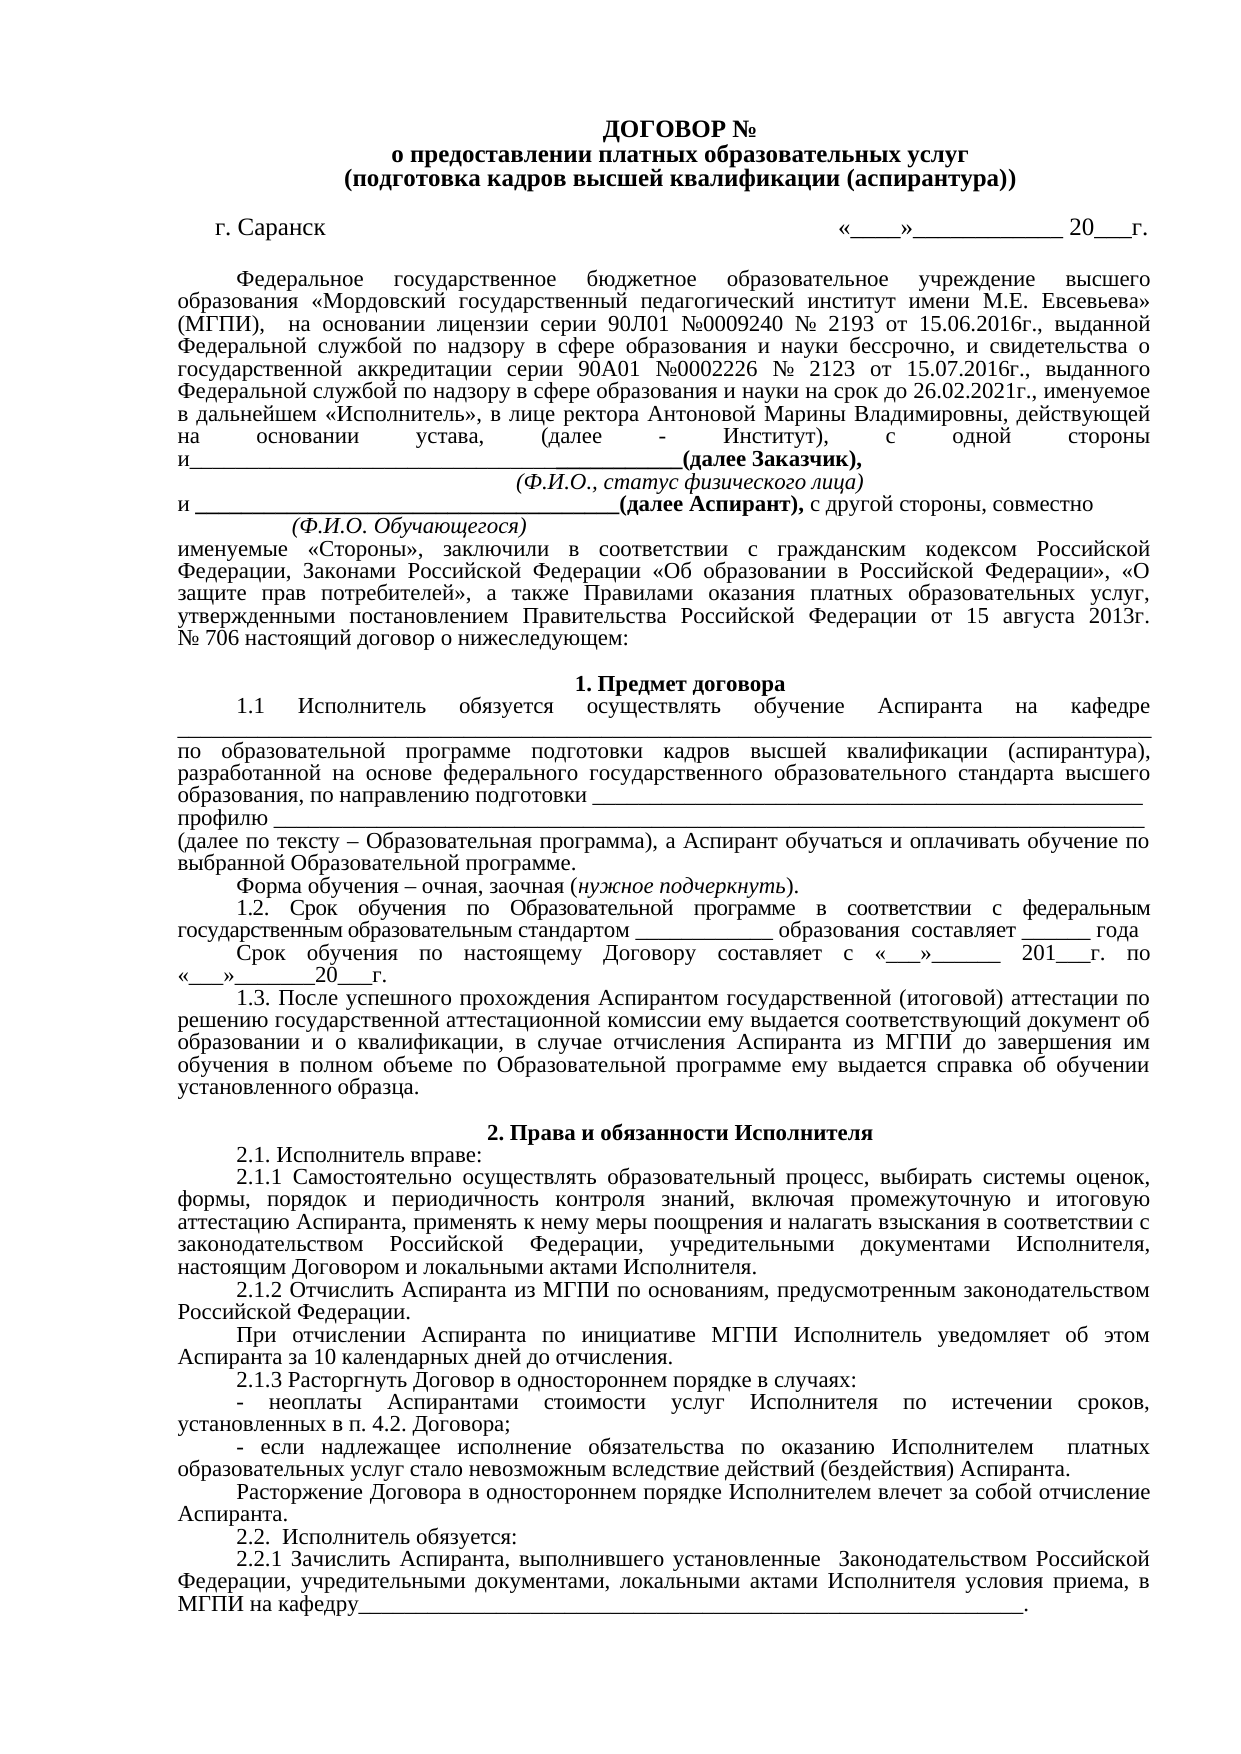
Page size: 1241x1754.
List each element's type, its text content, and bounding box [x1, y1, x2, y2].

text 1.2. Срок обучения по Образовательной программе в соответствии с федеральным государственным образовательным стандартом ____________ образования составляет ______ года [177, 897, 1152, 942]
text и _____________________________________(далее Аспирант), с другой стороны, совместно [177, 493, 1152, 516]
text (далее по тексту – Образовательная программа), а Аспирант обучаться и оплачивать обучение по выбранной Образовательной программе. [177, 830, 1152, 875]
text 2.1.2 Отчислить Аспиранта из МГПИ по основаниям, предусмотренным законодательством Российской Федерации. [177, 1279, 1152, 1324]
text - если надлежащее исполнение обязательства по оказанию Исполнителем платных образовательных услуг стало невозможным вследствие действий (бездействия) Аспиранта. [177, 1436, 1152, 1481]
text 2. Права и обязанности Исполнителя [177, 1122, 1152, 1144]
text именуемые «Стороны», заключили в соответствии с гражданским кодексом Российской Федерации, Законами Российской Федерации «Об образовании в Российской Федерации», «О защите прав потребителей», а также Правилами оказания платных образовательных услуг, утвержденными постановлением Правительства Российской Федерации от 15 августа 2013г. № 706 настоящий договор о нижеследующем: [177, 538, 1152, 651]
text 2.2. Исполнитель обязуется: [177, 1526, 1152, 1548]
text 1.3. После успешного прохождения Аспирантом государственной (итоговой) аттестации по решению государственной аттестационной комиссии ему выдается соответствующий документ об образовании и о квалификации, в случае отчисления Аспиранта из МГПИ до завершения им обучения в полном объеме по Образовательной программе ему выдается справка об обучении установленного образца. [177, 987, 1152, 1100]
text г. Саранск «____»____________ 20___г. [177, 216, 1152, 240]
text Расторжение Договора в одностороннем порядке Исполнителем влечет за собой отчисление Аспиранта. [177, 1481, 1152, 1526]
text (подготовка кадров высшей квалификации (аспирантура)) [177, 167, 1152, 191]
text ДОГОВОР № [177, 118, 1152, 142]
text по образовательной программе подготовки кадров высшей квалификации (аспирантура), разработанной на основе федерального государственного образовательного стандарта высшего образования, по направлению подготовки ________________________________________________ [177, 740, 1152, 808]
text 2.1. Исполнитель вправе: [177, 1144, 1152, 1167]
text о предоставлении платных образовательных услуг [177, 142, 1152, 167]
text профилю ____________________________________________________________________________ [177, 808, 1152, 830]
text 2.2.1 Зачислить Аспиранта, выполнившего установленные Законодательством Российской Федерации, учредительными документами, локальными актами Исполнителя условия приема, в МГПИ на кафедру__________________________________________________________. [177, 1548, 1152, 1616]
text 1. Предмет договора [177, 673, 1152, 696]
text 1.1 Исполнитель обязуется осуществлять обучение Аспиранта на кафедре _____________________________________________________________________________________ [177, 696, 1152, 737]
text 2.1.3 Расторгнуть Договор в одностороннем порядке в случаях: [177, 1369, 1152, 1391]
text - неоплаты Аспирантами стоимости услуг Исполнителя по истечении сроков, установленных в п. 4.2. Договора; [177, 1391, 1152, 1436]
text 2.1.1 Самостоятельно осуществлять образовательный процесс, выбирать системы оценок, формы, порядок и периодичность контроля знаний, включая промежуточную и итоговую аттестацию Аспиранта, применять к нему меры поощрения и налагать взыскания в соответствии с законодательством Российской Федерации, учредительными документами Исполнителя, настоящим Договором и локальными актами Исполнителя. [177, 1167, 1152, 1279]
text Федеральное государственное бюджетное образовательное учреждение высшего образования «Мордовский государственный педагогический институт имени М.Е. Евсевьева» (МГПИ), на основании лицензии серии 90Л01 №0009240 № 2193 от 15.06.2016г., выданной Федеральной службой по надзору в сфере образования и науки бессрочно, и свидетельства о государственной аккредитации серии 90А01 №0002226 № 2123 от 15.07.2016г., выданного Федеральной службой по надзору в сфере образования и науки на срок до 26.02.2021г., именуемое в дальнейшем «Исполнитель», в лице ректора Антоновой Марины Владимировны, действующей на основании устава, (далее - Институт), с одной стороны и___________________________________________(далее Заказчик), [177, 269, 1152, 471]
text При отчислении Аспиранта по инициативе МГПИ Исполнитель уведомляет об этом Аспиранта за 10 календарных дней до отчисления. [177, 1324, 1152, 1369]
text Форма обучения – очная, заочная (нужное подчеркнуть). [177, 875, 1152, 897]
text (Ф.И.О. Обучающегося) [177, 516, 1152, 538]
text Срок обучения по настоящему Договору составляет с «___»______ 201___г. по «___»_______20___г. [177, 942, 1152, 987]
text (Ф.И.О., статус физического лица) [177, 471, 1152, 493]
